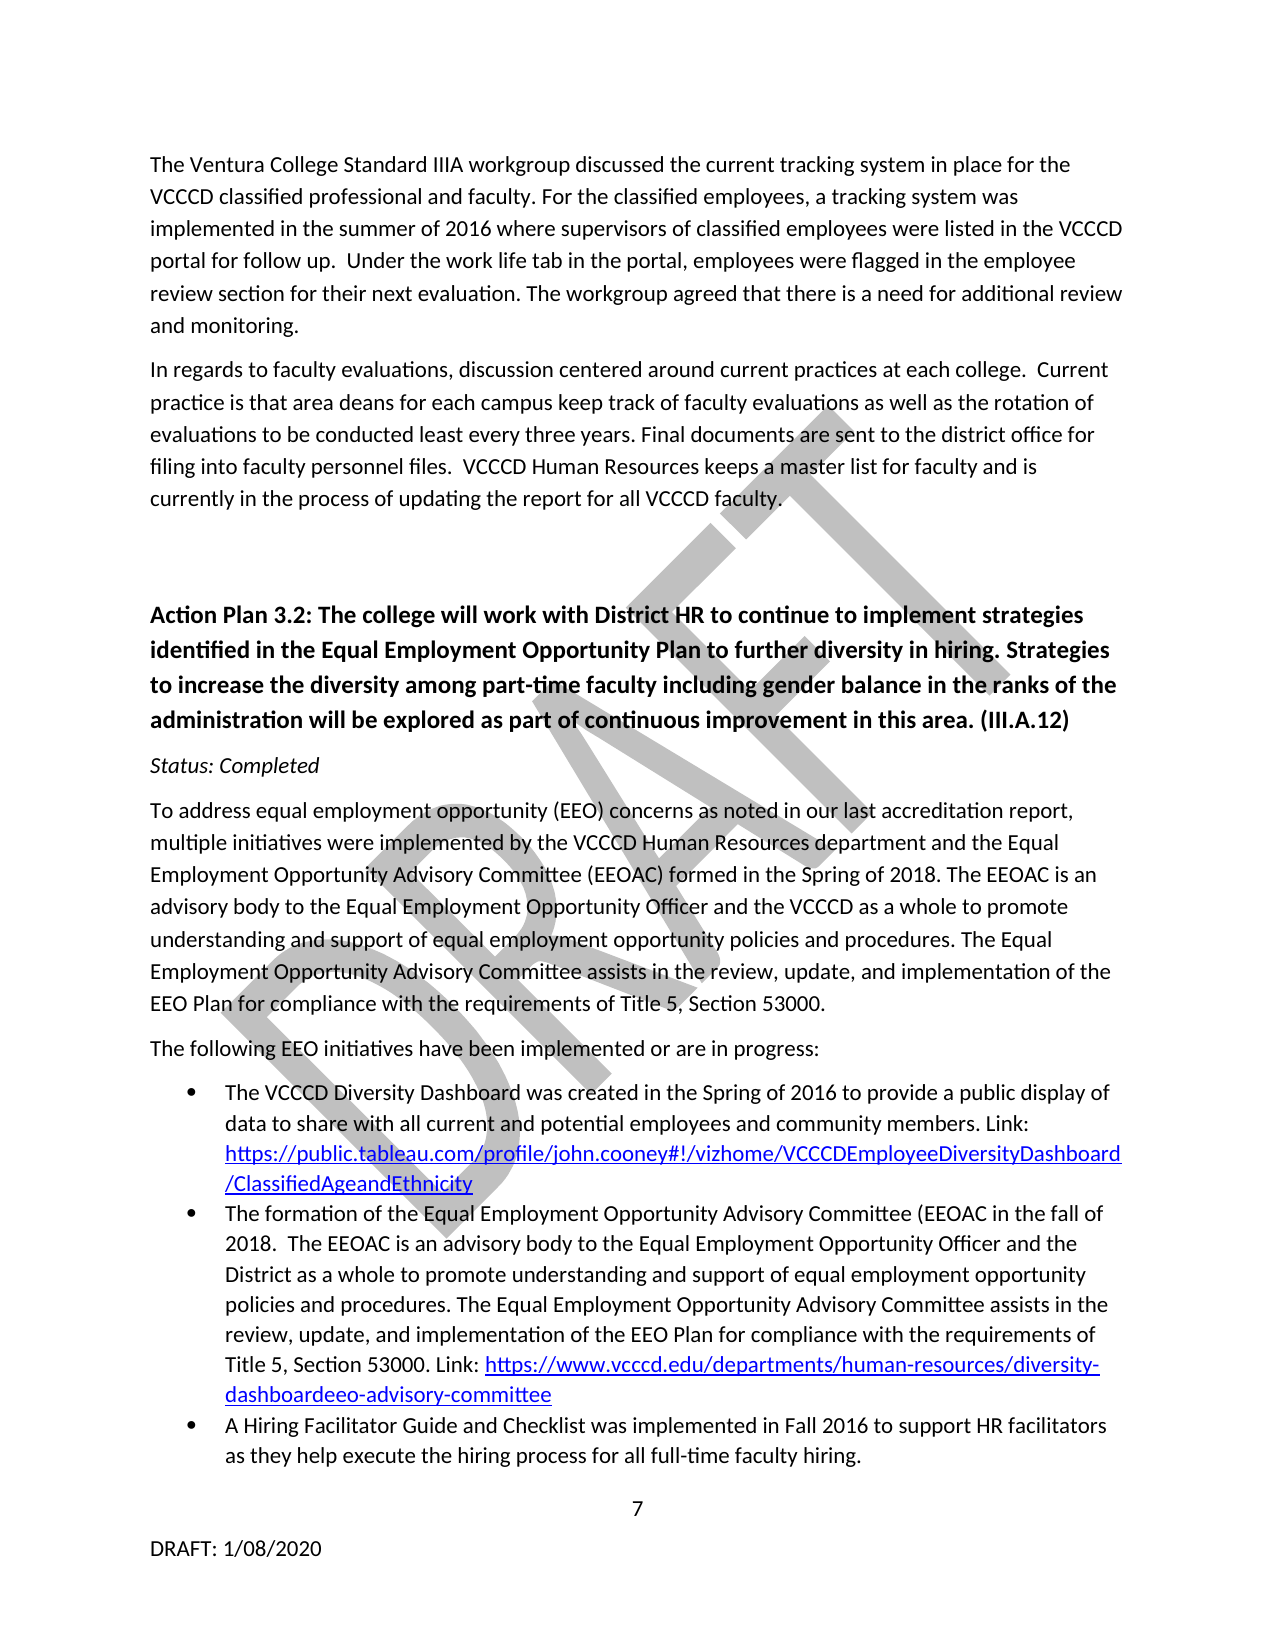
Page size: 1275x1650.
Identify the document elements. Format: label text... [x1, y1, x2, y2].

list The formation of the Equal Employment Opportunity Advisory Committee (EEOAC in the fall of 2018. The EEOAC is an advisory body to the Equal Employment Opportunity Officer and the District as a whole to promote understanding and support of equal employment opportunity policies and procedures. The Equal Employment Opportunity Advisory Committee assists in the review, update, and implementation of the EEO Plan for compliance with the requirements of Title 5, Section 53000. Link: https://www.vcccd.edu/departments/human-resources/diversity-dashboardeeo-advisory-committee [187, 1199, 1125, 1408]
text To address equal employment opportunity (EEO) concerns as noted in our last accreditation report, multiple initiatives were implemented by the VCCCD Human Resources department and the Equal Employment Opportunity Advisory Committee (EEOAC) formed in the Spring of 2018. The EEOAC is an advisory body to the Equal Employment Opportunity Officer and the VCCCD as a whole to promote understanding and support of equal employment opportunity policies and procedures. The Equal Employment Opportunity Advisory Committee assists in the review, update, and implementation of the EEO Plan for compliance with the requirements of Title 5, Section 53000. [150, 796, 1125, 1017]
text The Ventura College Standard IIIA workgroup discussed the current tracking system in place for the VCCCD classified professional and faculty. For the classified employees, a tracking system was implemented in the summer of 2016 where supervisors of classified employees were listed in the VCCCD portal for follow up. Under the work life tab in the portal, employees were flagged in the employee review section for their next evaluation. The workgroup agreed that there is a need for additional review and monitoring. [150, 150, 1125, 339]
text In regards to faculty evaluations, discussion centered around current practices at each college. Current practice is that area deans for each campus keep track of faculty evaluations as well as the rotation of evaluations to be conducted least every three years. Final documents are sent to the district office for filing into faculty personnel files. VCCCD Human Resources keeps a master list for faculty and is currently in the process of updating the report for all VCCCD faculty. [150, 356, 1125, 512]
list The VCCCD Diversity Dashboard was created in the Spring of 2016 to provide a public display of data to share with all current and potential employees and community members. Link: https://public.tableau.com/profile/john.cooney#!/vizhome/VCCCDEmployeeDiversityDashboard/ClassifiedAgeandEthnicity [187, 1078, 1125, 1197]
list A Hiring Facilitator Guide and Checklist was implemented in Fall 2016 to support HR facilitators as they help execute the hiring process for all full-time faculty hiring. [187, 1411, 1125, 1469]
subtitle Status: Completed [150, 751, 1125, 779]
text The following EEO initiatives have been implemented or are in progress: [150, 1034, 1125, 1062]
subtitle Action Plan 3.2: The college will work with District HR to continue to implement strategies identified in the Equal Employment Opportunity Plan to further diversity in hiring. Strategies to increase the diversity among part-time faculty including gender balance in the ranks of the administration will be explored as part of continuous improvement in this area. (III.A.12) [150, 599, 1125, 734]
